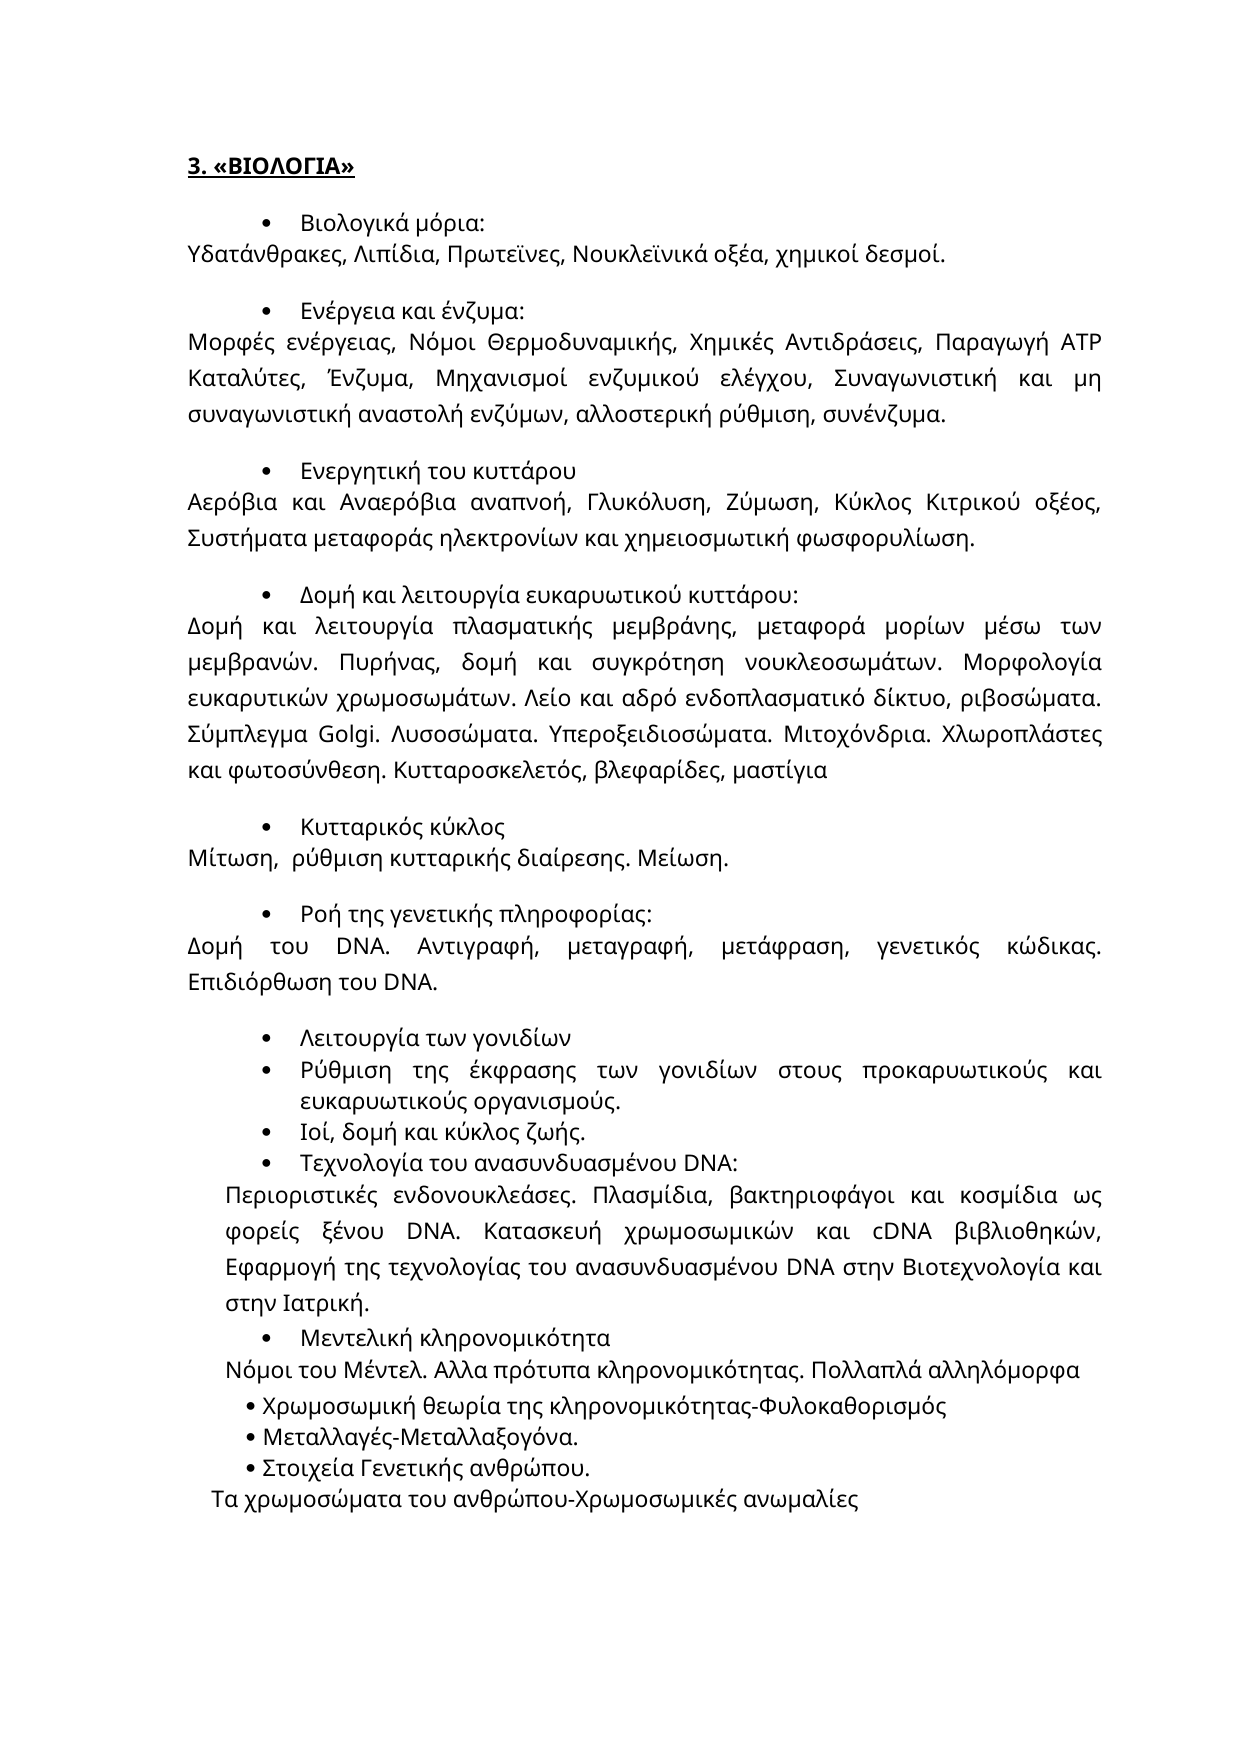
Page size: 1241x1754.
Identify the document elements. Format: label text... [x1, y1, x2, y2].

text 3. «BIOΛΟΓΙΑ» [187, 150, 1103, 181]
list Ροή της γενετικής πληροφορίας: [262, 898, 1103, 930]
list Μεταλλαγές-Μεταλλαξογόνα. [225, 1421, 1103, 1452]
list Δομή και λειτουργία ευκαρυωτικού κυττάρου: [262, 579, 1103, 610]
text Νόμοι του Μέντελ. Αλλα πρότυπα κληρονομικότητας. Πολλαπλά αλληλόμορφα [225, 1354, 1103, 1385]
list Στοιχεία Γενετικής ανθρώπου. [225, 1452, 1103, 1483]
list Τεχνολογία του ανασυνδυασμένου DNA: [262, 1147, 1103, 1179]
list Μεντελική κληρονομικότητα [262, 1322, 1103, 1354]
list Ενέργεια και ένζυμα: [262, 295, 1103, 326]
list Ρύθμιση της έκφρασης των γονιδίων στους προκαρυωτικούς και ευκαρυωτικούς οργανισμούς. [262, 1054, 1103, 1116]
text Αερόβια και Αναερόβια αναπνοή, Γλυκόλυση, Ζύμωση, Κύκλος Κιτρικού οξέος, Συστήματα μεταφοράς ηλεκτρονίων και χημειοσμωτική φωσφορυλίωση. [187, 486, 1103, 553]
list Βιολογικά μόρια: [262, 207, 1103, 238]
text Τα χρωμοσώματα του ανθρώπου-Χρωμοσωμικές ανωμαλίες [187, 1483, 1103, 1514]
list Ενεργητική του κυττάρου [262, 455, 1103, 486]
list Κυτταρικός κύκλος [262, 810, 1103, 842]
list Ιοί, δομή και κύκλος ζωής. [262, 1116, 1103, 1147]
text Μίτωση, ρύθμιση κυτταρικής διαίρεσης. Μείωση. [187, 842, 1103, 873]
text Μορφές ενέργειας, Νόμοι Θερμοδυναμικής, Χημικές Αντιδράσεις, Παραγωγή ΑΤΡ Καταλύτες, Ένζυμα, Μηχανισμοί ενζυμικού ελέγχου, Συναγωνιστική και μη συναγωνιστική αναστολή ενζύμων, αλλοστερική ρύθμιση, συνένζυμα. [187, 326, 1103, 429]
text Περιοριστικές ενδονουκλεάσες. Πλασμίδια, βακτηριοφάγοι και κοσμίδια ως φορείς ξένου DNA. Κατασκευή χρωμοσωμικών και cDNA βιβλιοθηκών, Εφαρμογή της τεχνολογίας του ανασυνδυασμένου DNA στην Βιοτεχνολογία και στην Ιατρική. [225, 1179, 1103, 1318]
text Δομή του DNA. Αντιγραφή, μεταγραφή, μετάφραση, γενετικός κώδικας. Επιδιόρθωση του DNA. [187, 930, 1103, 997]
text Υδατάνθρακες, Λιπίδια, Πρωτεϊνες, Νουκλεϊνικά οξέα, χημικοί δεσμοί. [187, 238, 1103, 269]
list Χρωμοσωμική θεωρία της κληρονομικότητας-Φυλοκαθορισμός [225, 1389, 1103, 1421]
text Δομή και λειτουργία πλασματικής μεμβράνης, μεταφορά μορίων μέσω των μεμβρανών. Πυρήνας, δομή και συγκρότηση νουκλεοσωμάτων. Μορφολογία ευκαρυτικών χρωμοσωμάτων. Λείο και αδρό ενδοπλασματικό δίκτυο, ριβοσώματα. Σύμπλεγμα Golgi. Λυσοσώματα. Υπεροξειδιοσώματα. Μιτοχόνδρια. Χλωροπλάστες και φωτοσύνθεση. Κυτταροσκελετός, βλεφαρίδες, μαστίγια [187, 610, 1103, 785]
list Λειτουργία των γονιδίων [262, 1022, 1103, 1054]
